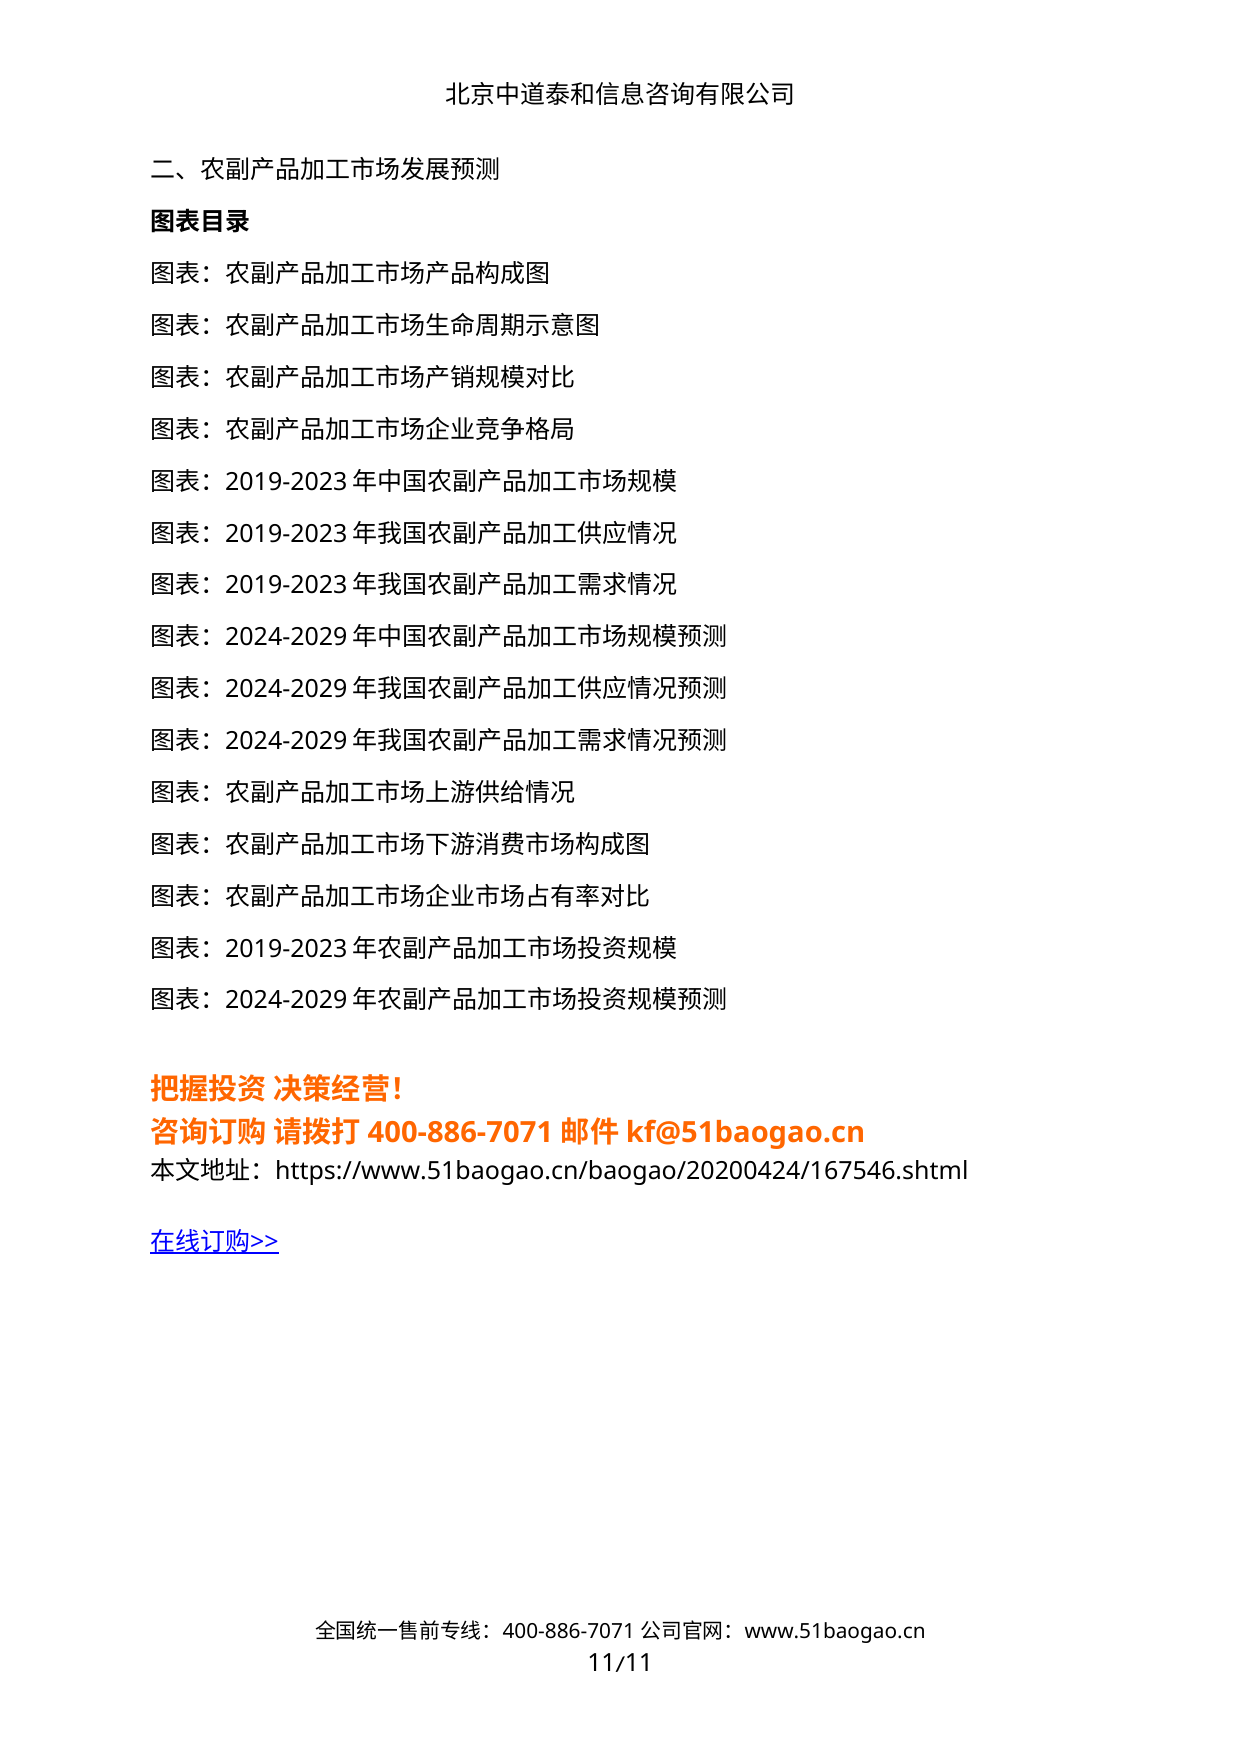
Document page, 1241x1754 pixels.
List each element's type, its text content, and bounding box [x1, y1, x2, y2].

text 在线订购>> [150, 1187, 1090, 1257]
text 图表：2024-2029年农副产品加工市场投资规模预测 [150, 980, 1090, 1016]
text 图表：2024-2029年中国农副产品加工市场规模预测 [150, 617, 1090, 653]
text 图表目录 [150, 202, 1090, 238]
text 图表：农副产品加工市场产品构成图 [150, 254, 1090, 290]
text 图表：农副产品加工市场下游消费市场构成图 [150, 824, 1090, 861]
text 图表：2019-2023年农副产品加工市场投资规模 [150, 928, 1090, 964]
text 二、农副产品加工市场发展预测 [150, 150, 1090, 186]
text 图表：农副产品加工市场企业市场占有率对比 [150, 876, 1090, 912]
text 把握投资 决策经营！咨询订购 请拨打 400-886-7071 邮件 kf@51baogao.cn本文地址：https://www.51baogao.cn/baogao/20200424/167546.shtml [150, 1032, 1090, 1187]
text 图表：2019-2023年我国农副产品加工供应情况 [150, 513, 1090, 549]
text 图表：农副产品加工市场生命周期示意图 [150, 306, 1090, 342]
text 图表：2024-2029年我国农副产品加工供应情况预测 [150, 669, 1090, 705]
text 图表：农副产品加工市场产销规模对比 [150, 357, 1090, 394]
text 图表：2019-2023年我国农副产品加工需求情况 [150, 565, 1090, 601]
text 图表：农副产品加工市场上游供给情况 [150, 772, 1090, 809]
text 图表：2019-2023年中国农副产品加工市场规模 [150, 461, 1090, 497]
text 图表：农副产品加工市场企业竞争格局 [150, 409, 1090, 446]
text 图表：2024-2029年我国农副产品加工需求情况预测 [150, 721, 1090, 757]
